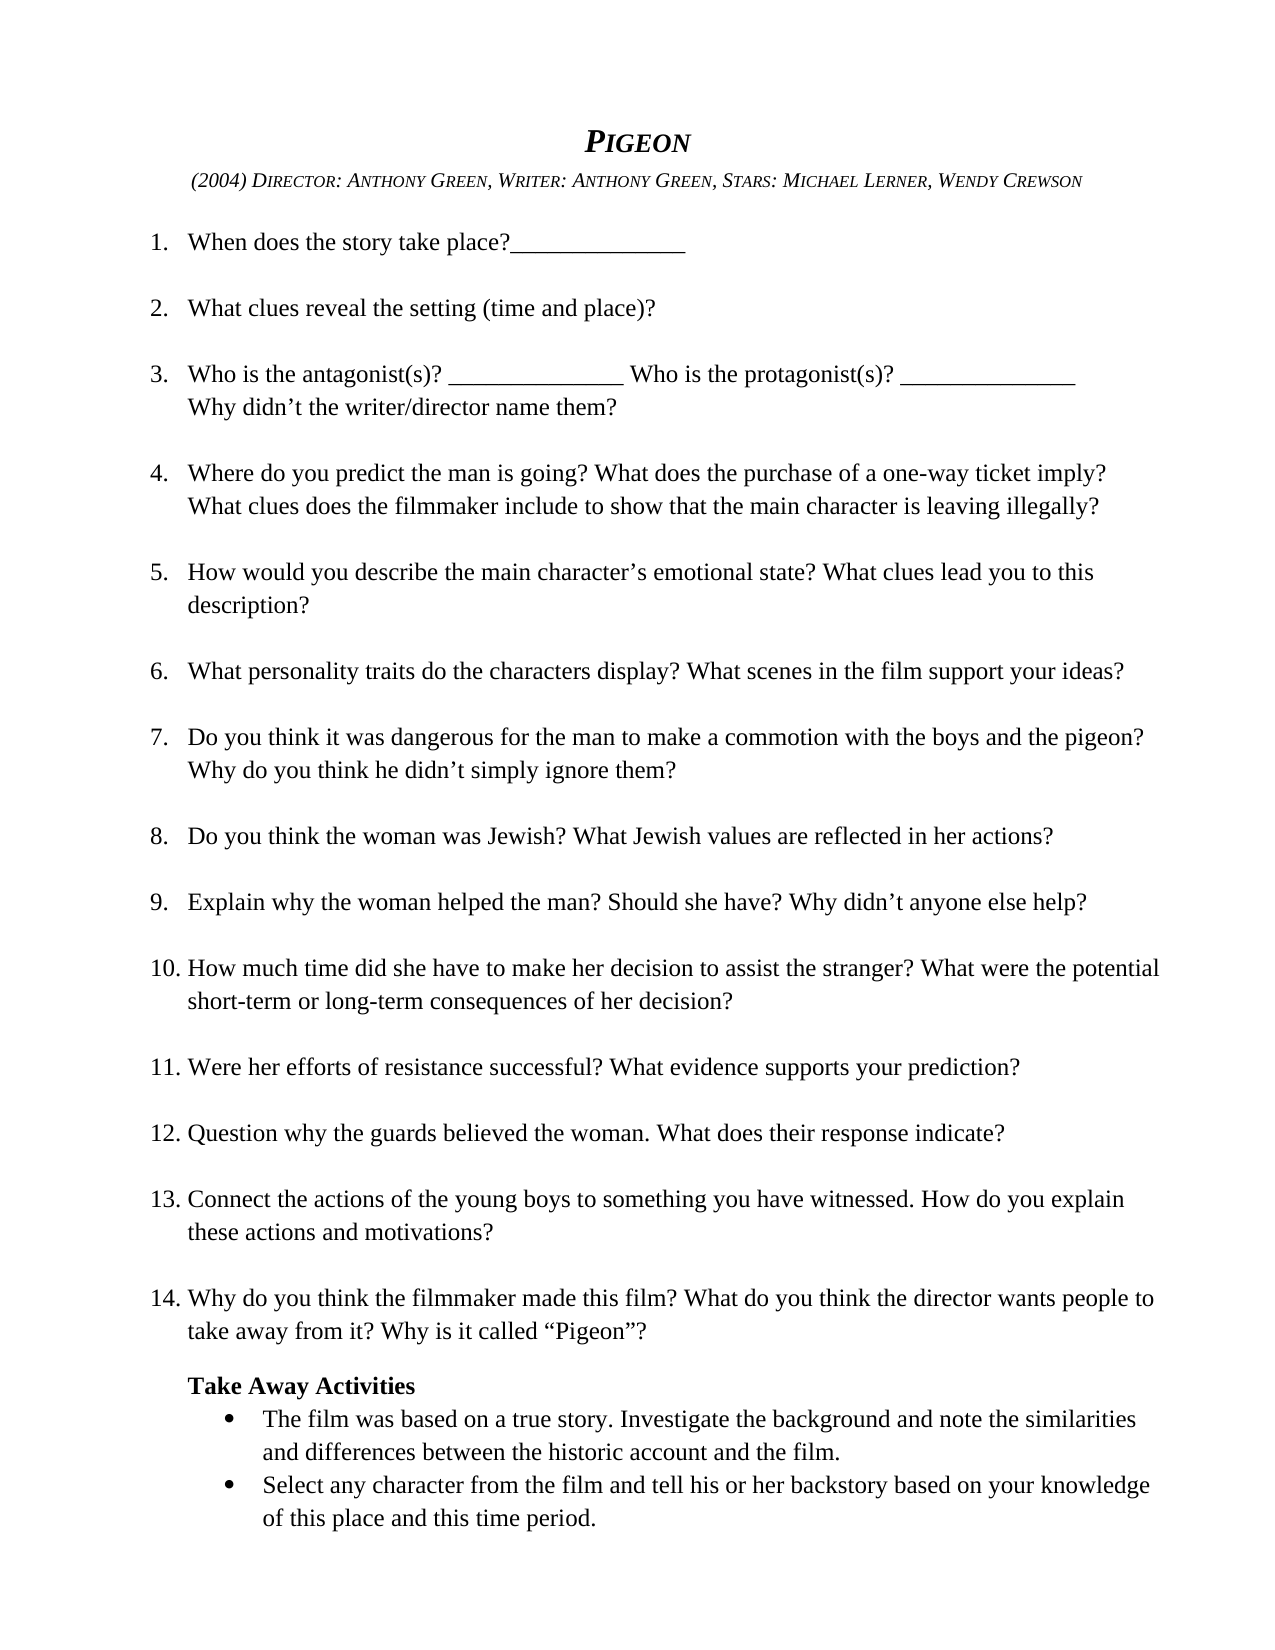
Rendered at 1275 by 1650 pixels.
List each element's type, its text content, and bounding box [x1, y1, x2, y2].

list What personality traits do the characters display? What scenes in the film support your ideas? [150, 656, 1162, 684]
list When does the story take place?______________ [150, 227, 1162, 255]
subtitle Pigeon [112, 121, 1162, 159]
list Were her efforts of resistance successful? What evidence supports your prediction? [150, 1052, 1162, 1081]
list How much time did she have to make her decision to assist the stranger? What were the potential short-term or long-term consequences of her decision? [150, 953, 1162, 1015]
list Do you think it was dangerous for the man to make a commotion with the boys and the pigeon? Why do you think he didn’t simply ignore them? [150, 722, 1162, 784]
list Do you think the woman was Jewish? What Jewish values are reflected in her actions? [150, 821, 1162, 850]
list How would you describe the main character’s emotional state? What clues lead you to this description? [150, 557, 1162, 618]
list Why do you think the filmmaker made this film? What do you think the director wants people to take away from it? Why is it called “Pigeon”? [150, 1283, 1162, 1345]
list Question why the guards believed the woman. What does their response indicate? [150, 1118, 1162, 1147]
list The film was based on a true story. Investigate the background and note the similarities and differences between the historic account and the film. [225, 1404, 1162, 1466]
list Connect the actions of the young boys to something you have witnessed. How do you explain these actions and motivations? [150, 1184, 1162, 1246]
list Select any character from the film and tell his or her backstory based on your knowledge of this place and this time period. [225, 1470, 1162, 1532]
subtitle (2004) Director: Anthony Green, Writer: Anthony Green, Stars: Michael Lerner, Wendy Crewson [112, 168, 1162, 192]
list Explain why the woman helped the man? Should she have? Why didn’t anyone else help? [150, 887, 1162, 916]
list What clues reveal the setting (time and place)? [150, 293, 1162, 321]
list Who is the antagonist(s)? ______________ Who is the protagonist(s)? ______________ Why didn’t the writer/director name them? [150, 359, 1162, 420]
list Take Away Activities [187, 1371, 1162, 1400]
list Where do you predict the man is going? What does the purchase of a one-way ticket imply? What clues does the filmmaker include to show that the main character is leaving illegally? [150, 458, 1162, 519]
